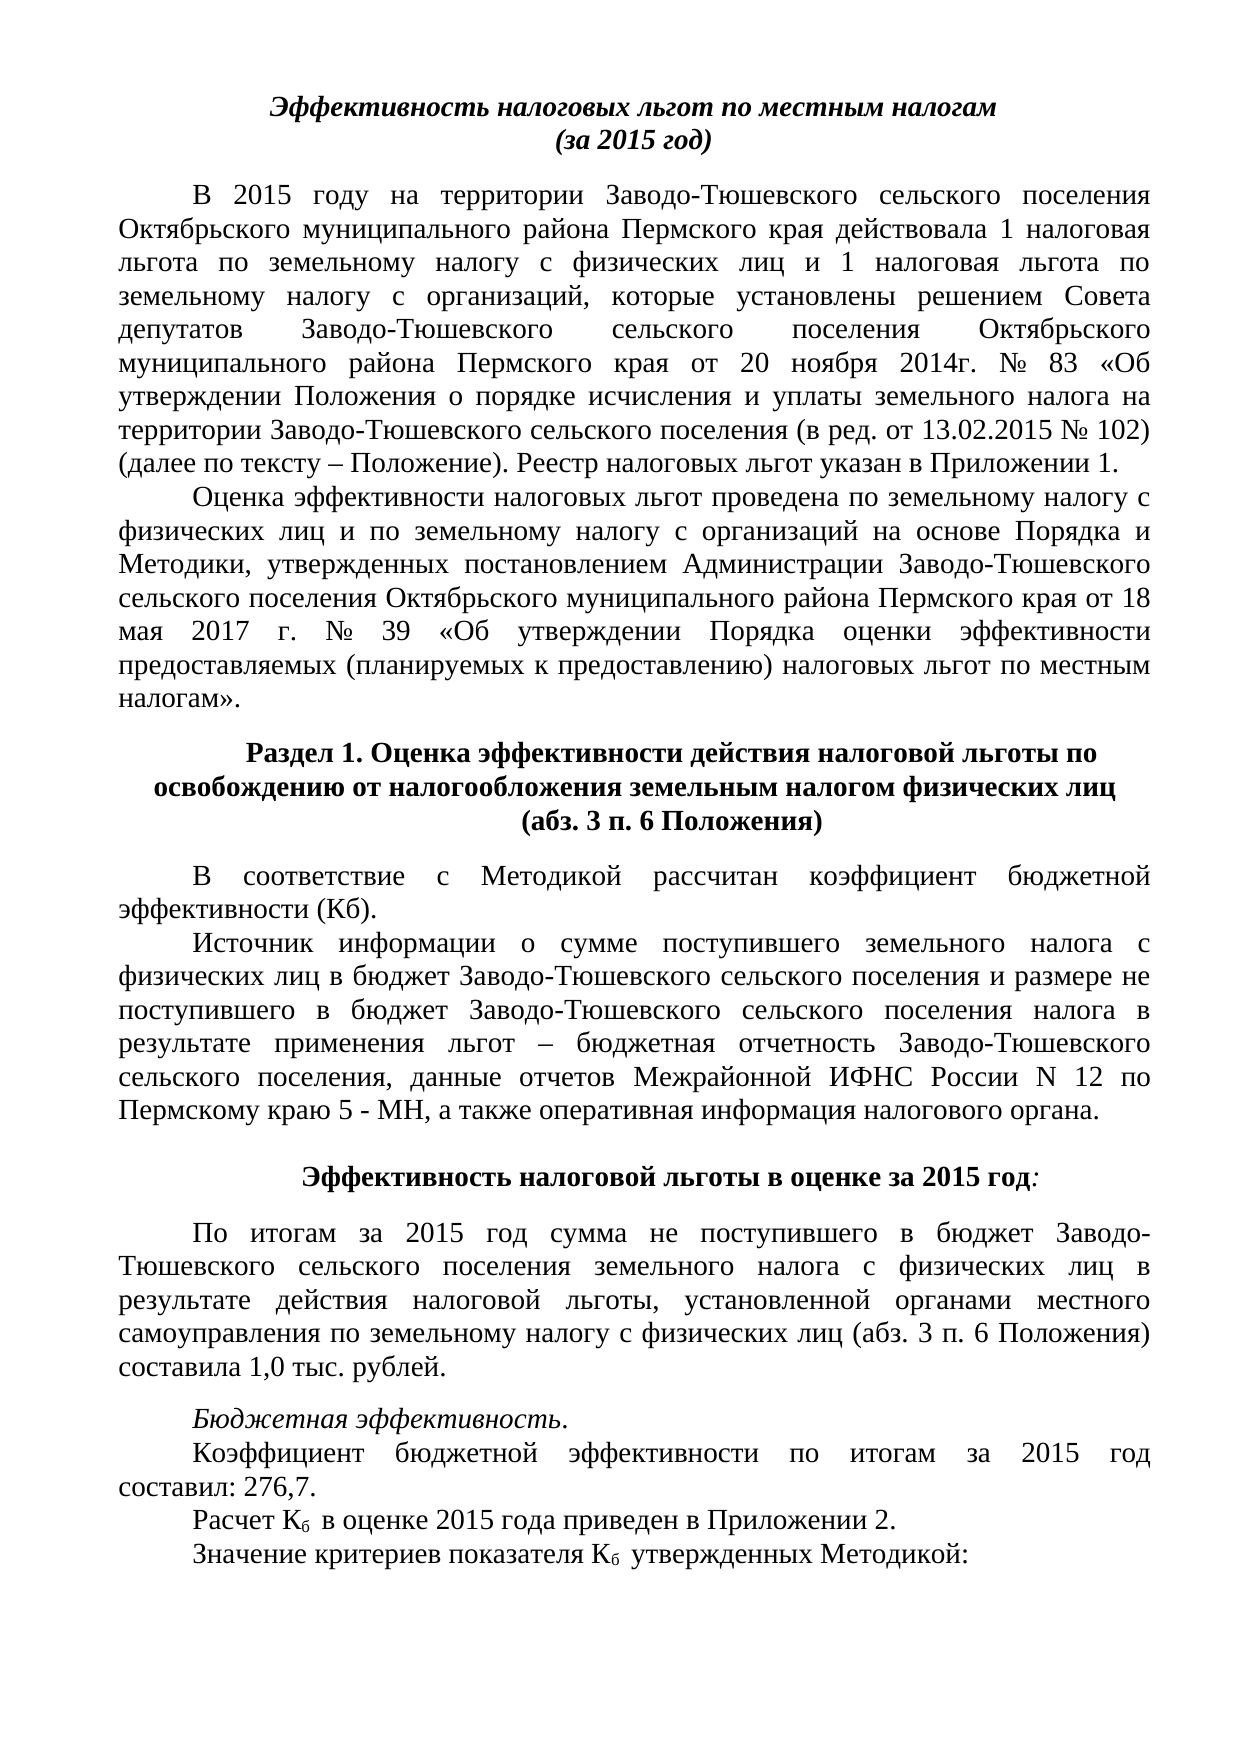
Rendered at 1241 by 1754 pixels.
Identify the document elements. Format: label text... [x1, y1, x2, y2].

text Раздел 1. Оценка эффективности действия налоговой льготы по освобождению от налогообложения земельным налогом физических лиц [118, 736, 1152, 803]
text (абз. 3 п. 6 Положения) [118, 803, 1152, 836]
text (за 2015 год) [118, 122, 1152, 156]
text Значение критериев показателя Кб утвержденных Методикой: [118, 1536, 1152, 1569]
text Источник информации о сумме поступившего земельного налога с физических лиц в бюджет Заводо-Тюшевского сельского поселения и размере не поступившего в бюджет Заводо-Тюшевского сельского поселения налога в результате применения льгот – бюджетная отчетность Заводо-Тюшевского сельского поселения, данные отчетов Межрайонной ИФНС России N 12 по Пермскому краю 5 - МН, а также оперативная информация налогового органа. [118, 925, 1152, 1126]
text В соответствие с Методикой рассчитан коэффициент бюджетной эффективности (Кб). [118, 858, 1152, 925]
text Бюджетная эффективность. [118, 1402, 1152, 1435]
text В 2015 году на территории Заводо-Тюшевского сельского поселения Октябрьского муниципального района Пермского края действовала 1 налоговая льгота по земельному налогу с физических лиц и 1 налоговая льгота по земельному налогу с организаций, которые установлены решением Совета депутатов Заводо-Тюшевского сельского поселения Октябрьского муниципального района Пермского края от 20 ноября 2014г. № 83 «Об утверждении Положения о порядке исчисления и уплаты земельного налога на территории Заводо-Тюшевского сельского поселения (в ред. от 13.02.2015 № 102) (далее по тексту – Положение). Реестр налоговых льгот указан в Приложении 1. [118, 177, 1152, 479]
text По итогам за 2015 год сумма не поступившего в бюджет Заводо-Тюшевского сельского поселения земельного налога с физических лиц в результате действия налоговой льготы, установленной органами местного самоуправления по земельному налогу с физических лиц (абз. 3 п. 6 Положения) составила 1,0 тыс. рублей. [118, 1215, 1152, 1382]
text Эффективность налоговых льгот по местным налогам [118, 89, 1152, 122]
text Эффективность налоговой льготы в оценке за 2015 год: [118, 1159, 1152, 1193]
text Расчет Кб в оценке 2015 года приведен в Приложении 2. [118, 1502, 1152, 1536]
text Коэффициент бюджетной эффективности по итогам за 2015 год составил: 276,7. [118, 1435, 1152, 1502]
text Оценка эффективности налоговых льгот проведена по земельному налогу с физических лиц и по земельному налогу с организаций на основе Порядка и Методики, утвержденных постановлением Администрации Заводо-Тюшевского сельского поселения Октябрьского муниципального района Пермского края от 18 мая 2017 г. № 39 «Об утверждении Порядка оценки эффективности предоставляемых (планируемых к предоставлению) налоговых льгот по местным налогам». [118, 479, 1152, 714]
